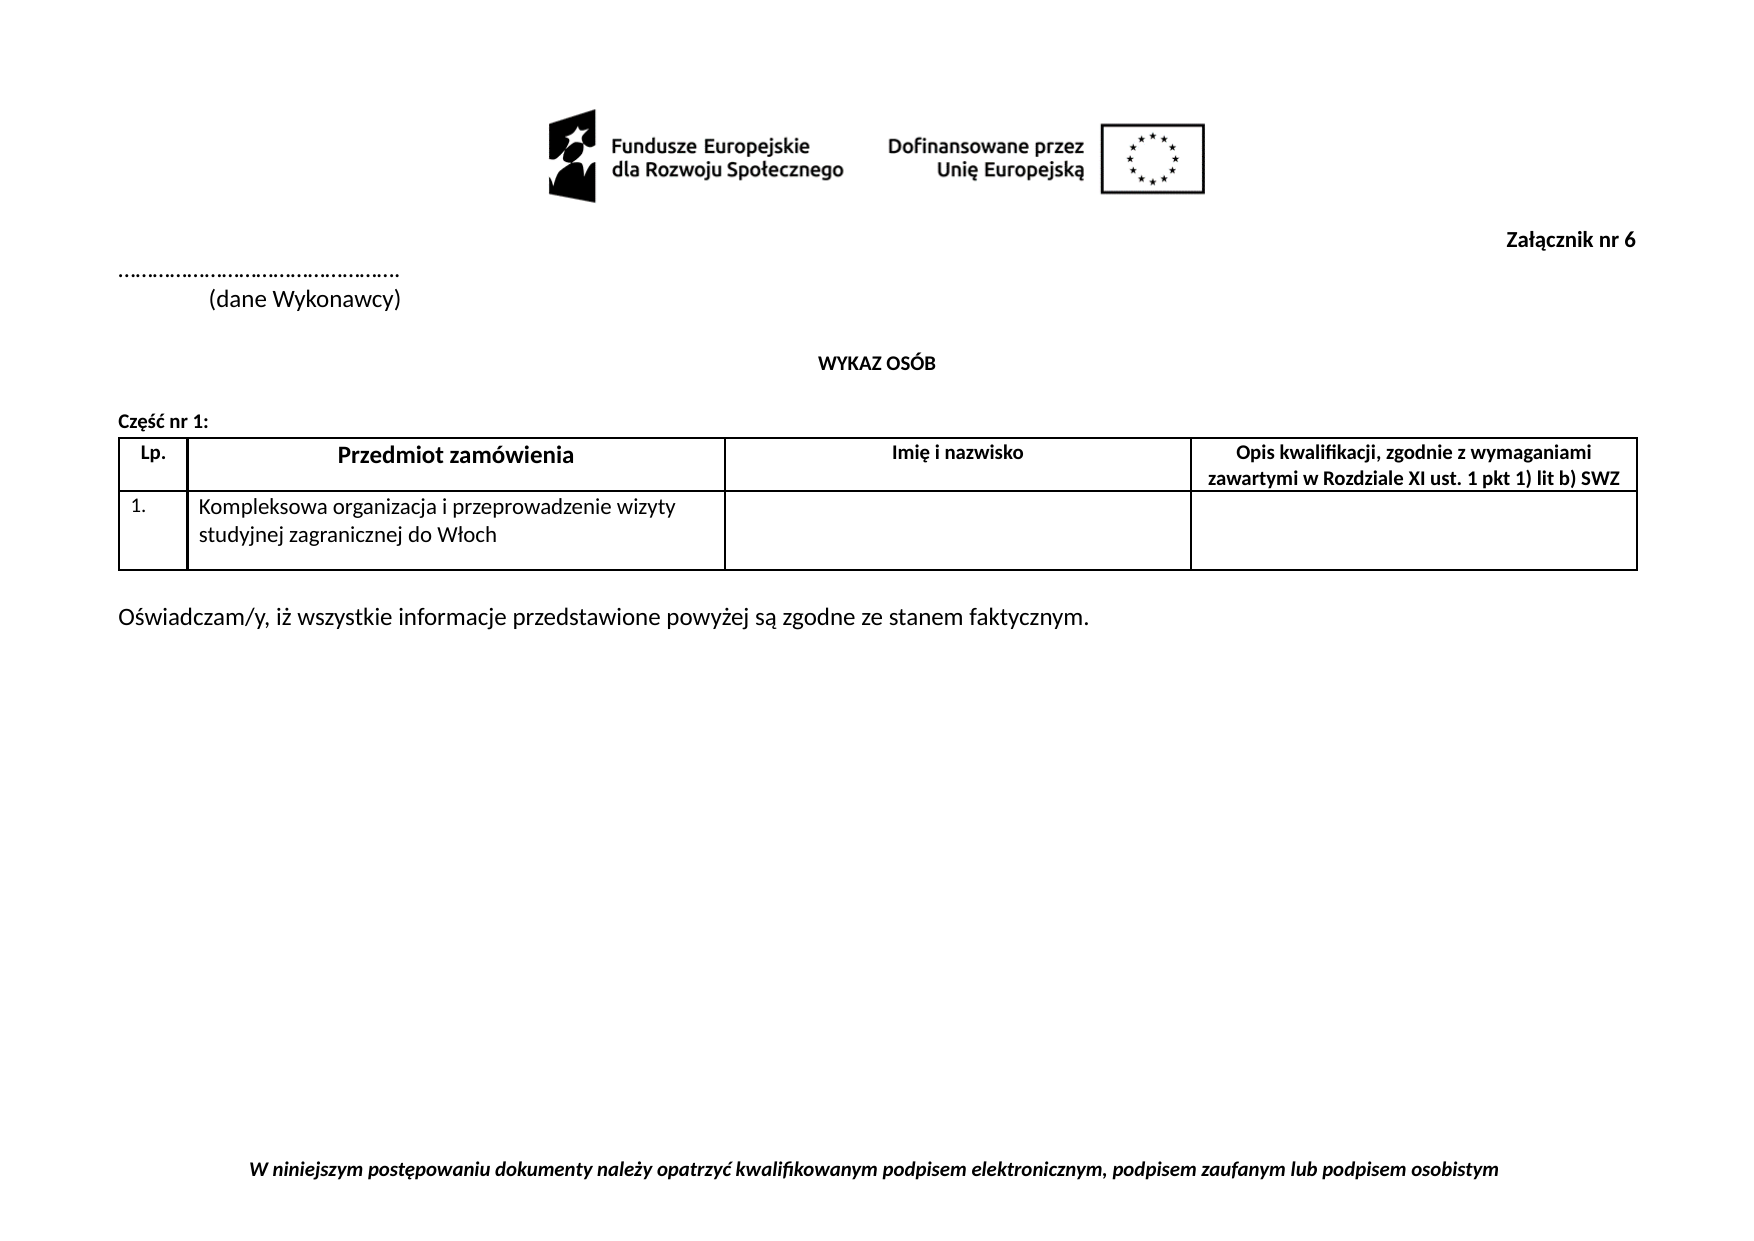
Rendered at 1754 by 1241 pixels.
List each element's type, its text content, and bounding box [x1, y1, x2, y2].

table_header Przedmiot zamówienia [189, 439, 724, 490]
table_header Opis kwalifikacji, zgodnie z wymaganiami zawartymi w Rozdziale XI ust. 1 pkt 1) lit b) SWZ [1192, 439, 1636, 490]
table_cell [726, 492, 1190, 568]
picture [526, 87, 1228, 226]
table_cell [1192, 492, 1636, 568]
text WYKAZ OSÓB [118, 350, 1636, 375]
table_header Imię i nazwisko [726, 439, 1190, 490]
text …………………………………………. [118, 253, 1636, 284]
table_cell 1. [120, 492, 186, 568]
table_header Lp. [120, 439, 186, 490]
text Oświadczam/y, iż wszystkie informacje przedstawione powyżej są zgodne ze stanem faktycznym. [118, 601, 1636, 632]
table_cell Kompleksowa organizacja i przeprowadzenie wizyty studyjnej zagranicznej do Włoch [189, 492, 724, 568]
text Część nr 1: [118, 408, 1636, 433]
text (dane Wykonawcy) [118, 284, 1636, 314]
